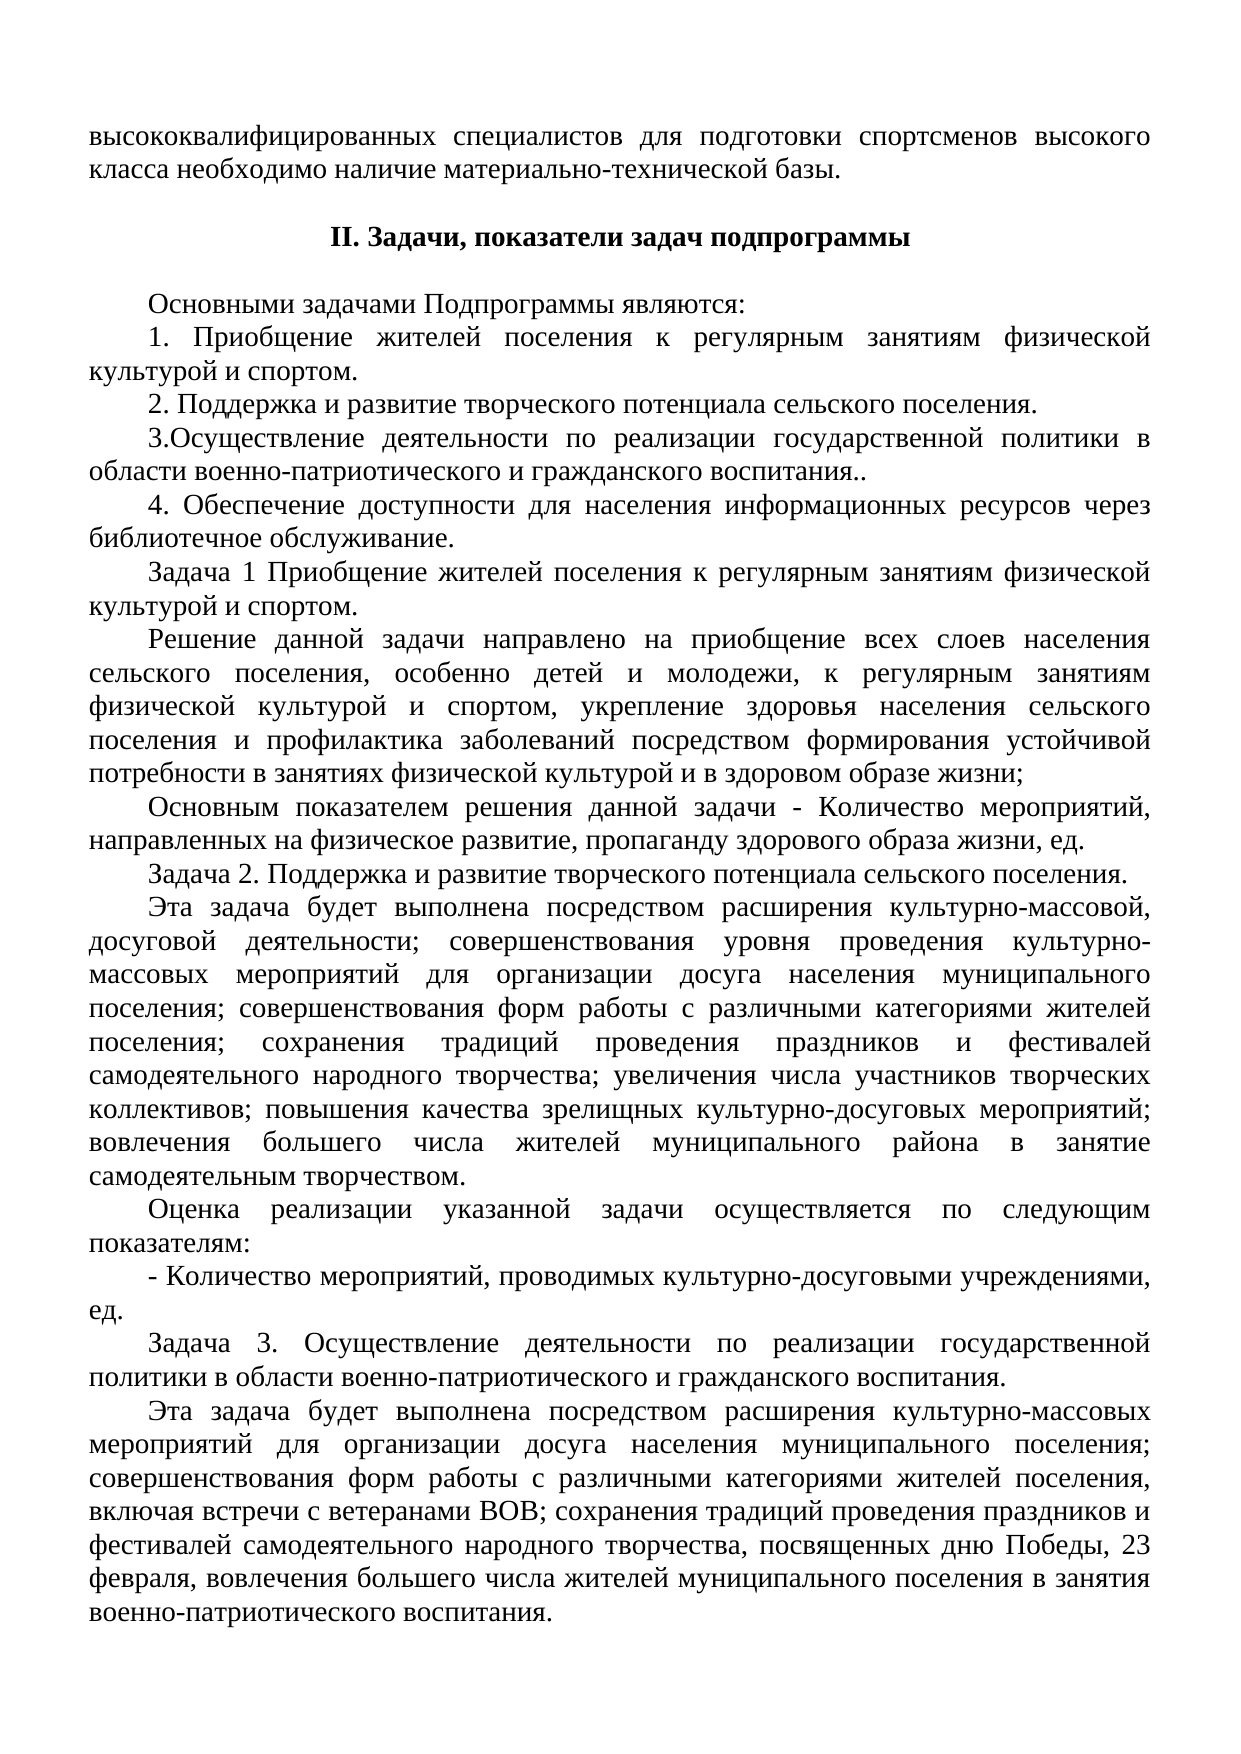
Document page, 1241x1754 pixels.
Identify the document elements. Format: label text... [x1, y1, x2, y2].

text Задача 1 Приобщение жителей поселения к регулярным занятиям физической культурой и спортом. [89, 554, 1152, 621]
text Задача 3. Осуществление деятельности по реализации государственной политики в области военно-патриотического и гражданского воспитания. [89, 1326, 1152, 1393]
text 2. Поддержка и развитие творческого потенциала сельского поселения. [89, 386, 1152, 420]
text 1. Приобщение жителей поселения к регулярным занятиям физической культурой и спортом. [89, 319, 1152, 386]
text 3.Осуществление деятельности по реализации государственной политики в области военно-патриотического и гражданского воспитания.. [89, 420, 1152, 487]
text Эта задача будет выполнена посредством расширения культурно-массовых мероприятий для организации досуга населения муниципального поселения; совершенствования форм работы с различными категориями жителей поселения, включая встречи с ветеранами ВОВ; сохранения традиций проведения праздников и фестивалей самодеятельного народного творчества, посвященных дню Победы, 23 февраля, вовлечения большего числа жителей муниципального поселения в занятия военно-патриотического воспитания. [89, 1393, 1152, 1627]
text Эта задача будет выполнена посредством расширения культурно-массовой, досуговой деятельности; совершенствования уровня проведения культурно-массовых мероприятий для организации досуга населения муниципального поселения; совершенствования форм работы с различными категориями жителей поселения; сохранения традиций проведения праздников и фестивалей самодеятельного народного творчества; увеличения числа участников творческих коллективов; повышения качества зрелищных культурно-досуговых мероприятий; вовлечения большего числа жителей муниципального района в занятие самодеятельным творчеством. [89, 889, 1152, 1191]
text 4. Обеспечение доступности для населения информационных ресурсов через библиотечное обслуживание. [89, 487, 1152, 554]
text Задача 2. Поддержка и развитие творческого потенциала сельского поселения. [89, 856, 1152, 889]
text Решение данной задачи направлено на приобщение всех слоев населения сельского поселения, особенно детей и молодежи, к регулярным занятиям физической культурой и спортом, укрепление здоровья населения сельского поселения и профилактика заболеваний посредством формирования устойчивой потребности в занятиях физической культурой и в здоровом образе жизни; [89, 621, 1152, 789]
text - Количество мероприятий, проводимых культурно-досуговыми учреждениями, ед. [89, 1258, 1152, 1326]
text Основным показателем решения данной задачи - Количество мероприятий, направленных на физическое развитие, пропаганду здорового образа жизни, ед. [89, 789, 1152, 856]
text Основными задачами Подпрограммы являются: [89, 286, 1152, 319]
text Оценка реализации указанной задачи осуществляется по следующим показателям: [89, 1191, 1152, 1258]
text II. Задачи, показатели задач подпрограммы [89, 219, 1152, 252]
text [89, 118, 1152, 185]
